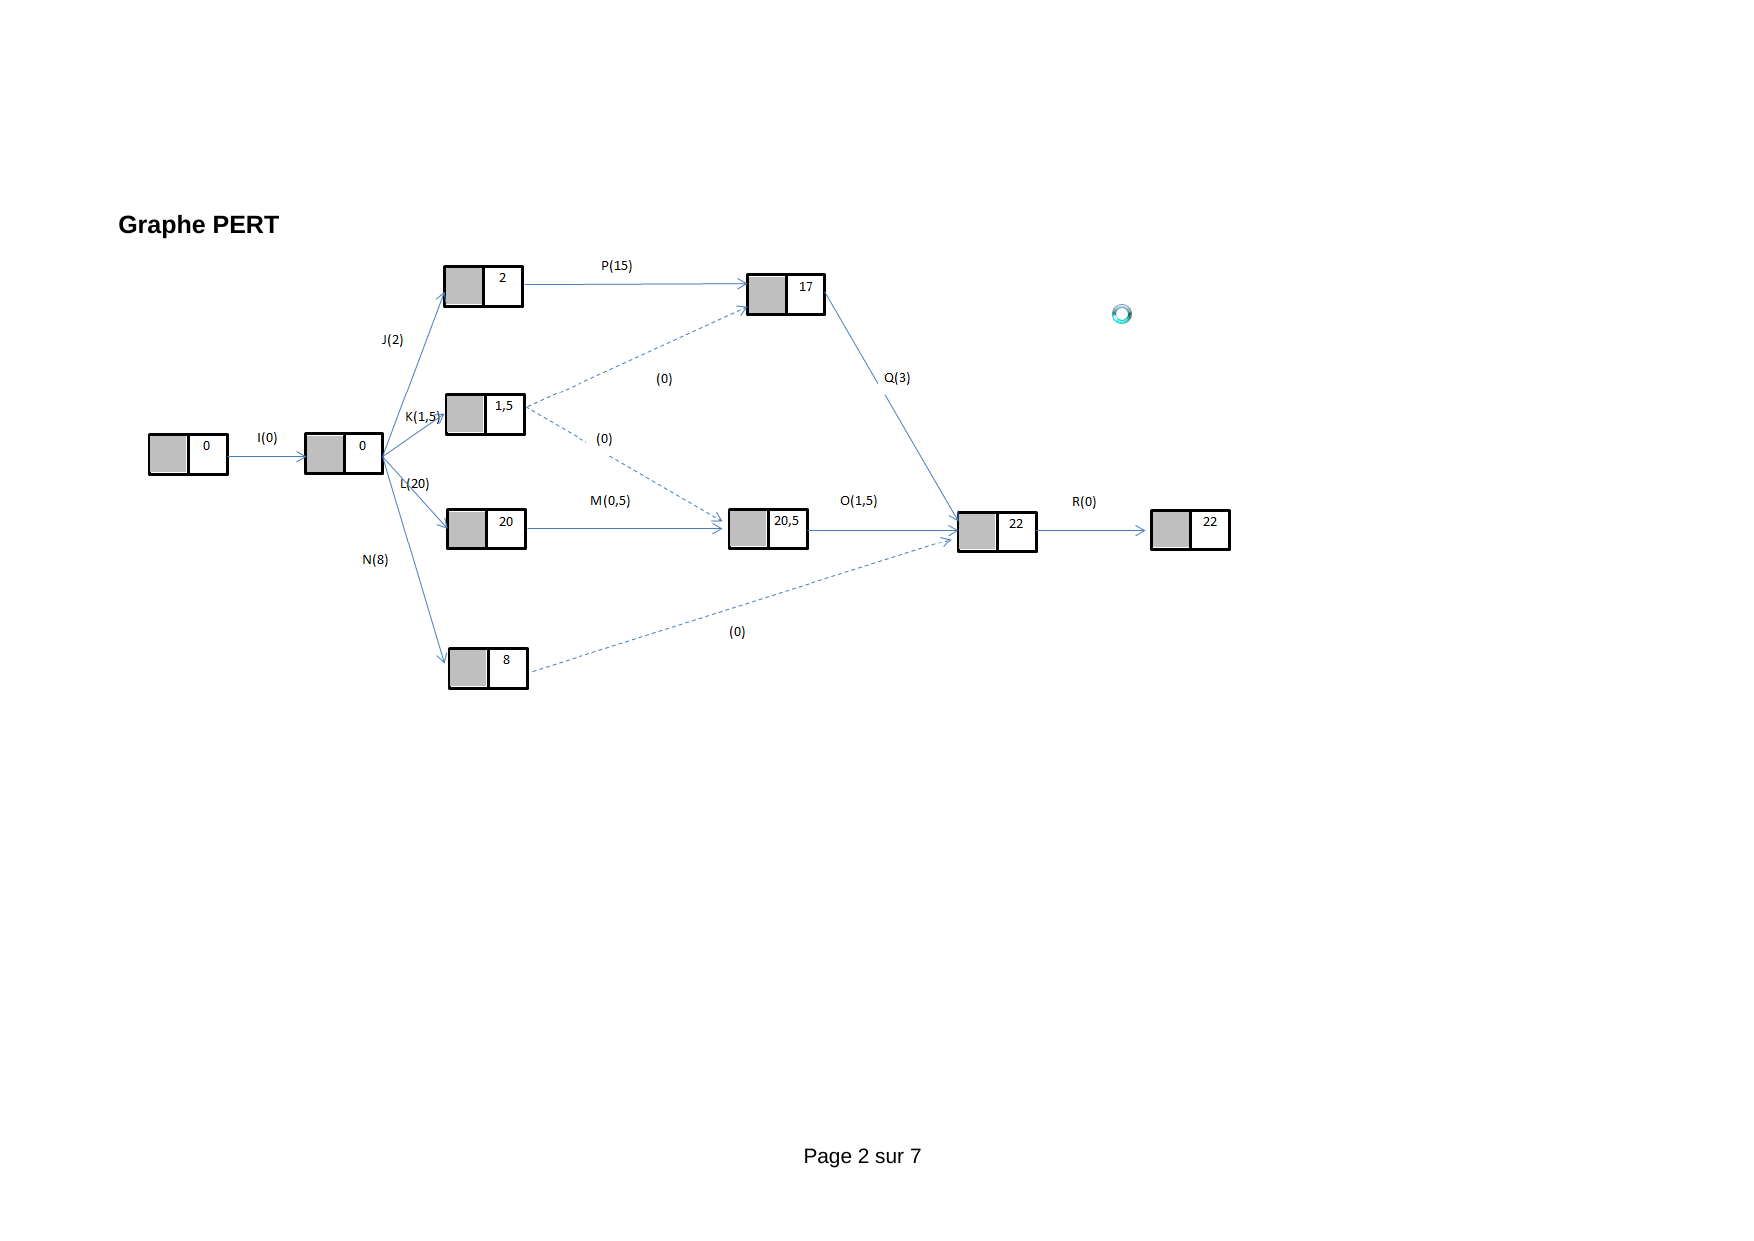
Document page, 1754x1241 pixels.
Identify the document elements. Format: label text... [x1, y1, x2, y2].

picture [118, 242, 1273, 693]
list Graphe PERT [118, 210, 1606, 239]
